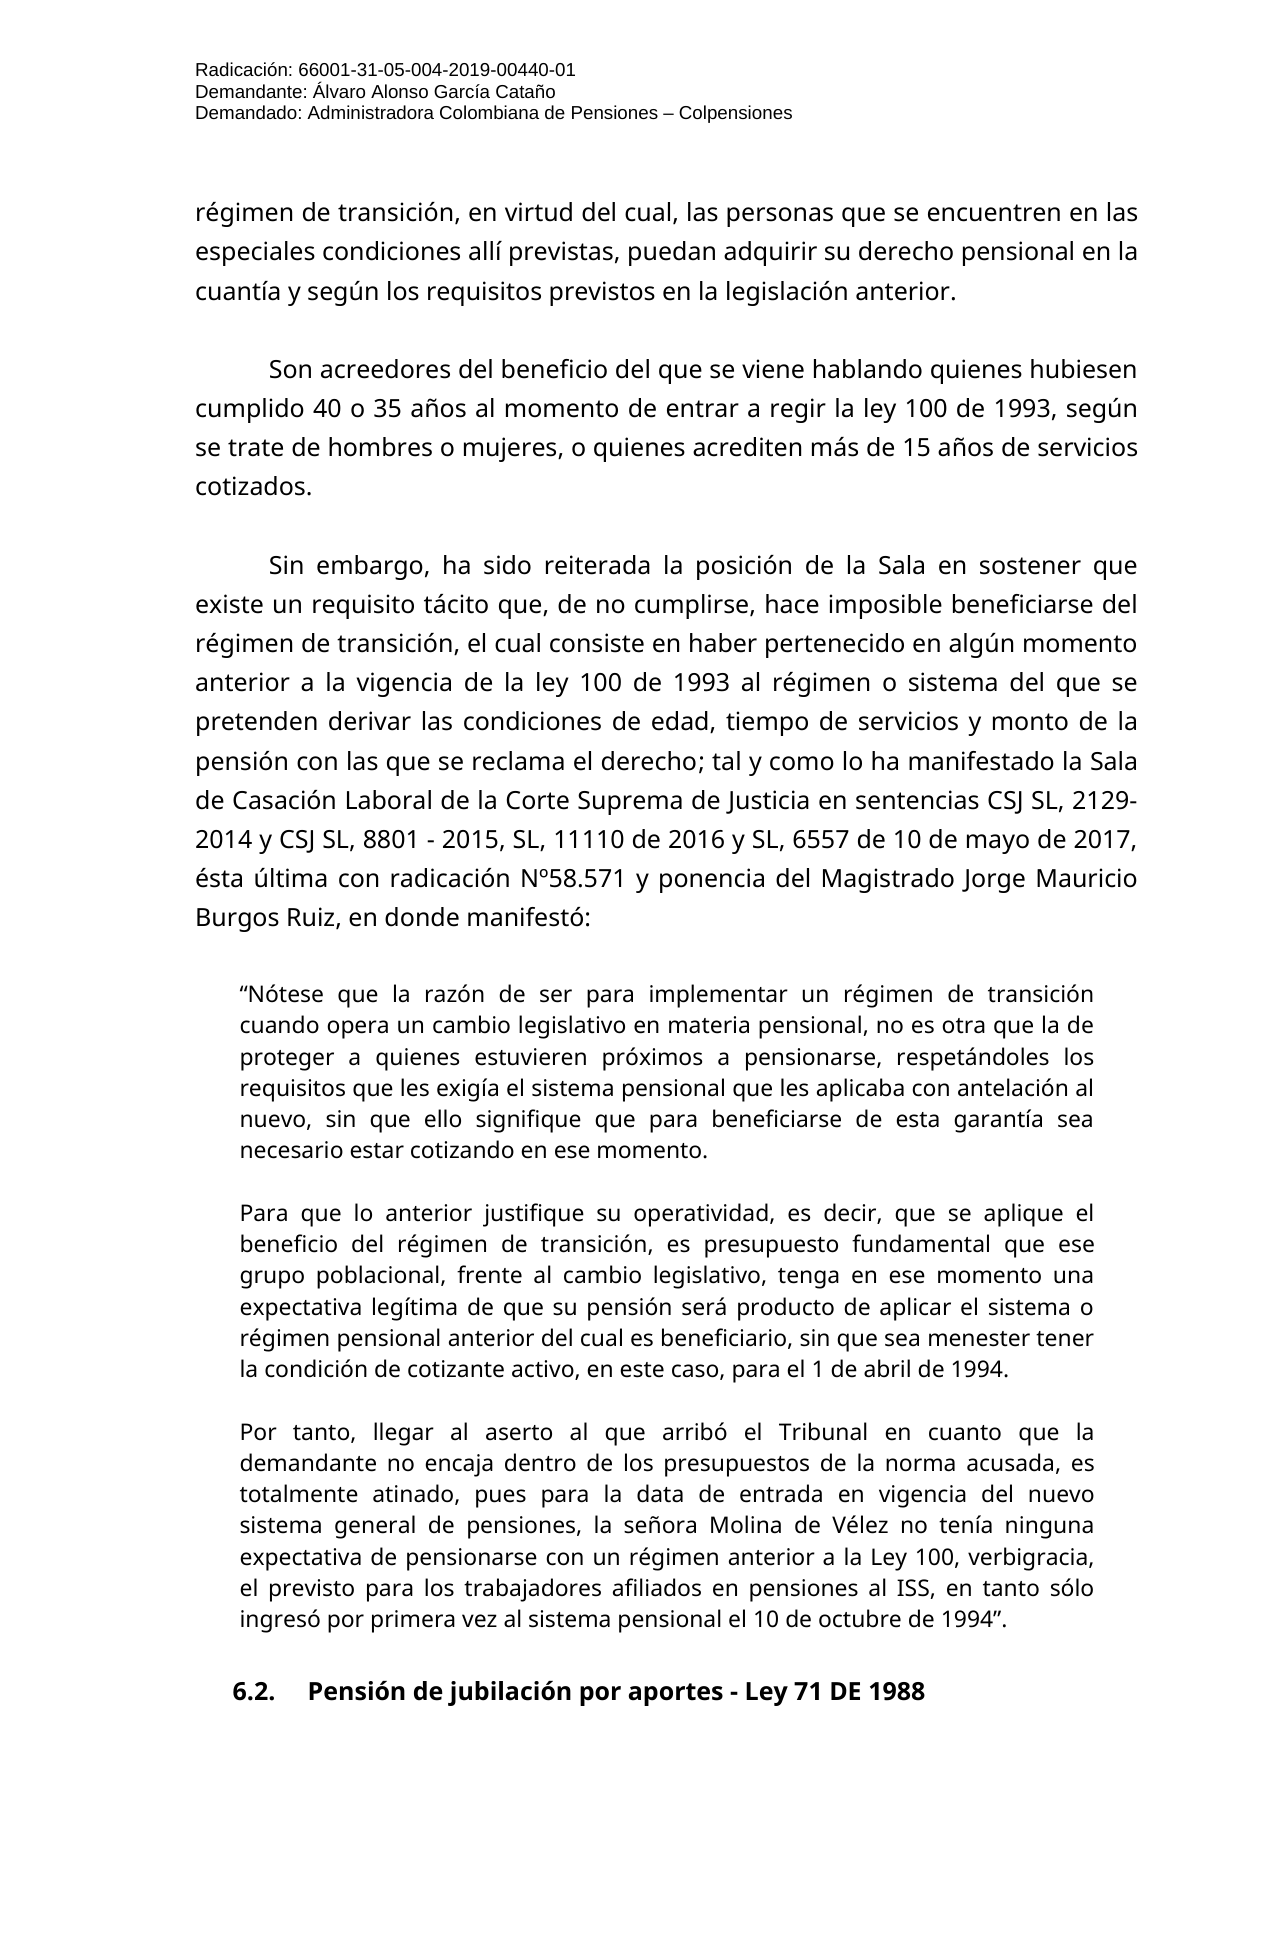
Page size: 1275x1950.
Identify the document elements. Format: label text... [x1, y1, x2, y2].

list Pensión de jubilación por aportes - Ley 71 DE 1988 [232, 1674, 1139, 1708]
text Por tanto, llegar al aserto al que arribó el Tribunal en cuanto que la demandante no encaja dentro de los presupuestos de la norma acusada, es totalmente atinado, pues para la data de entrada en vigencia del nuevo sistema general de pensiones, la señora Molina de Vélez no tenía ninguna expectativa de pensionarse con un régimen anterior a la Ley 100, verbigracia, el previsto para los trabajadores afiliados en pensiones al ISS, en tanto sólo ingresó por primera vez al sistema pensional el 10 de octubre de 1994”. [239, 1416, 1095, 1634]
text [195, 195, 1139, 307]
text “Nótese que la razón de ser para implementar un régimen de transición cuando opera un cambio legislativo en materia pensional, no es otra que la de proteger a quienes estuvieren próximos a pensionarse, respetándoles los requisitos que les exigía el sistema pensional que les aplicaba con antelación al nuevo, sin que ello signifique que para beneficiarse de esta garantía sea necesario estar cotizando en ese momento. [239, 978, 1095, 1166]
text Para que lo anterior justifique su operatividad, es decir, que se aplique el beneficio del régimen de transición, es presupuesto fundamental que ese grupo poblacional, frente al cambio legislativo, tenga en ese momento una expectativa legítima de que su pensión será producto de aplicar el sistema o régimen pensional anterior del cual es beneficiario, sin que sea menester tener la condición de cotizante activo, en este caso, para el 1 de abril de 1994. [239, 1197, 1095, 1384]
text Son acreedores del beneficio del que se viene hablando quienes hubiesen cumplido 40 o 35 años al momento de entrar a regir la ley 100 de 1993, según se trate de hombres o mujeres, o quienes acrediten más de 15 años de servicios cotizados. [195, 352, 1139, 503]
text Sin embargo, ha sido reiterada la posición de la Sala en sostener que existe un requisito tácito que, de no cumplirse, hace imposible beneficiarse del régimen de transición, el cual consiste en haber pertenecido en algún momento anterior a la vigencia de la ley 100 de 1993 al régimen o sistema del que se pretenden derivar las condiciones de edad, tiempo de servicios y monto de la pensión con las que se reclama el derecho; tal y como lo ha manifestado la Sala de Casación Laboral de la Corte Suprema de Justicia en sentencias CSJ SL, 2129-2014 y CSJ SL, 8801 - 2015, SL, 11110 de 2016 y SL, 6557 de 10 de mayo de 2017, ésta última con radicación Nº58.571 y ponencia del Magistrado Jorge Mauricio Burgos Ruiz, en donde manifestó: [195, 547, 1139, 934]
